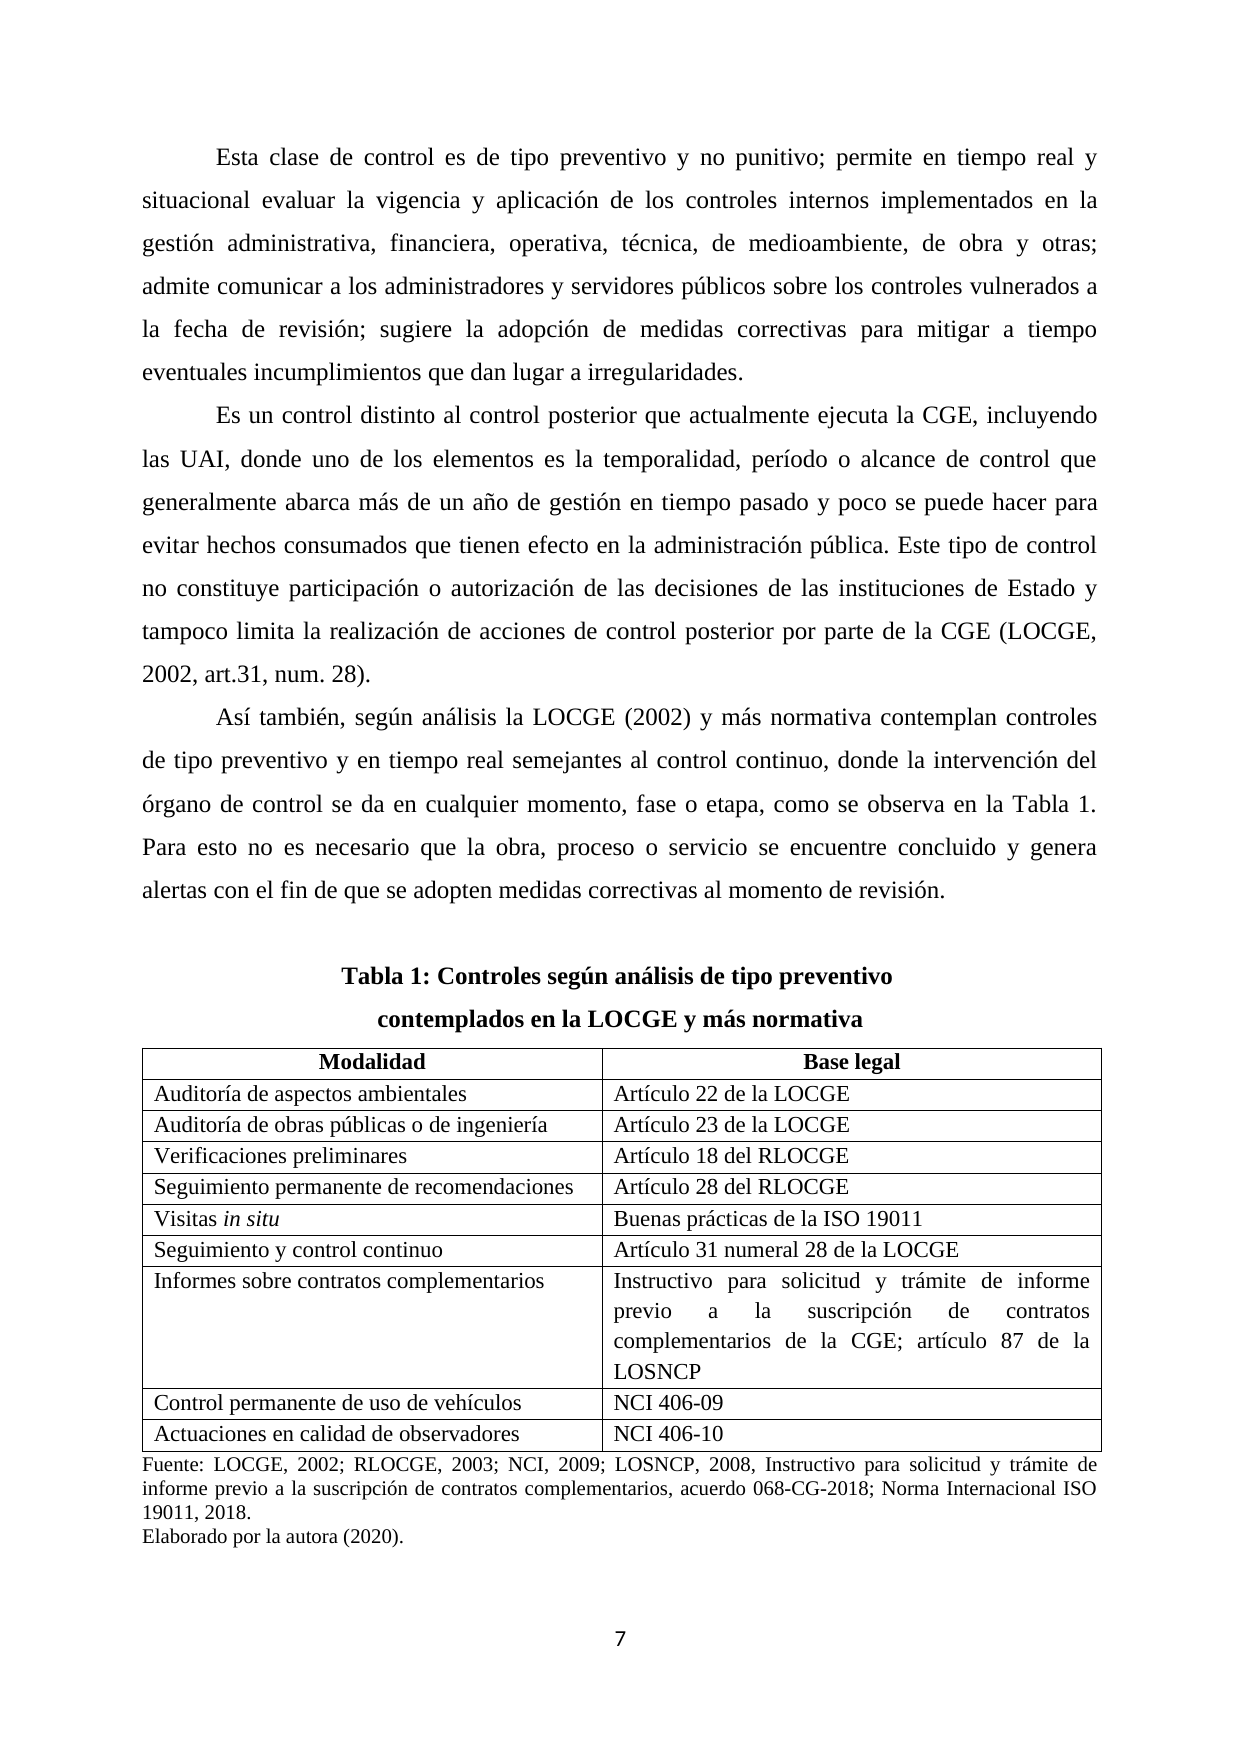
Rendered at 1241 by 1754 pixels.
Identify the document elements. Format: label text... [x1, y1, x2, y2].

text Tabla 1: Controles según análisis de tipo preventivo contemplados en la LOCGE y más normativa [142, 961, 1098, 1033]
table_cell Auditoría de aspectos ambientales [143, 1080, 602, 1110]
table_cell NCI 406-09 [603, 1389, 1101, 1419]
table_cell Informes sobre contratos complementarios [143, 1267, 602, 1388]
table_cell Actuaciones en calidad de observadores [143, 1420, 602, 1451]
table_cell Visitas in situ [143, 1205, 602, 1235]
table_header Base legal [603, 1049, 1101, 1079]
table_cell Artículo 18 del RLOCGE [603, 1142, 1101, 1172]
table_cell Seguimiento y control continuo [143, 1236, 602, 1266]
table_cell Instructivo para solicitud y trámite de informe previo a la suscripción de contratos complementarios de la CGE; artículo 87 de la LOSNCP [603, 1267, 1101, 1388]
table_cell Artículo 23 de la LOCGE [603, 1111, 1101, 1141]
table_cell Artículo 22 de la LOCGE [603, 1080, 1101, 1110]
text Esta clase de control es de tipo preventivo y no punitivo; permite en tiempo real y situacional evaluar la vigencia y aplicación de los controles internos implementados en la gestión administrativa, financiera, operativa, técnica, de medioambiente, de obra y otras; admite comunicar a los administradores y servidores públicos sobre los controles vulnerados a la fecha de revisión; sugiere la adopción de medidas correctivas para mitigar a tiempo eventuales incumplimientos que dan lugar a irregularidades. [142, 142, 1098, 386]
table_cell Artículo 28 del RLOCGE [603, 1174, 1101, 1204]
table_cell Buenas prácticas de la ISO 19011 [603, 1205, 1101, 1235]
table_cell Verificaciones preliminares [143, 1142, 602, 1172]
table_cell Control permanente de uso de vehículos [143, 1389, 602, 1419]
text Así también, según análisis la LOCGE (2002) y más normativa contemplan controles de tipo preventivo y en tiempo real semejantes al control continuo, donde la intervención del órgano de control se da en cualquier momento, fase o etapa, como se observa en la Tabla 1. Para esto no es necesario que la obra, proceso o servicio se encuentre concluido y genera alertas con el fin de que se adopten medidas correctivas al momento de revisión. [142, 702, 1098, 904]
text Es un control distinto al control posterior que actualmente ejecuta la CGE, incluyendo las UAI, donde uno de los elementos es la temporalidad, período o alcance de control que generalmente abarca más de un año de gestión en tiempo pasado y poco se puede hacer para evitar hechos consumados que tienen efecto en la administración pública. Este tipo de control no constituye participación o autorización de las decisiones de las instituciones de Estado y tampoco limita la realización de acciones de control posterior por parte de la CGE (LOCGE, 2002, art.31, num. 28). [142, 401, 1098, 688]
text Elaborado por la autora (2020). [142, 1524, 1098, 1548]
table_cell NCI 406-10 [603, 1420, 1101, 1451]
table_cell Artículo 31 numeral 28 de la LOCGE [603, 1236, 1101, 1266]
table_cell Auditoría de obras públicas o de ingeniería [143, 1111, 602, 1141]
text Fuente: LOCGE, 2002; RLOCGE, 2003; NCI, 2009; LOSNCP, 2008, Instructivo para solicitud y trámite de informe previo a la suscripción de contratos complementarios, acuerdo 068-CG-2018; Norma Internacional ISO 19011, 2018. [142, 1452, 1098, 1524]
table_cell Seguimiento permanente de recomendaciones [143, 1174, 602, 1204]
table_header Modalidad [143, 1049, 602, 1079]
